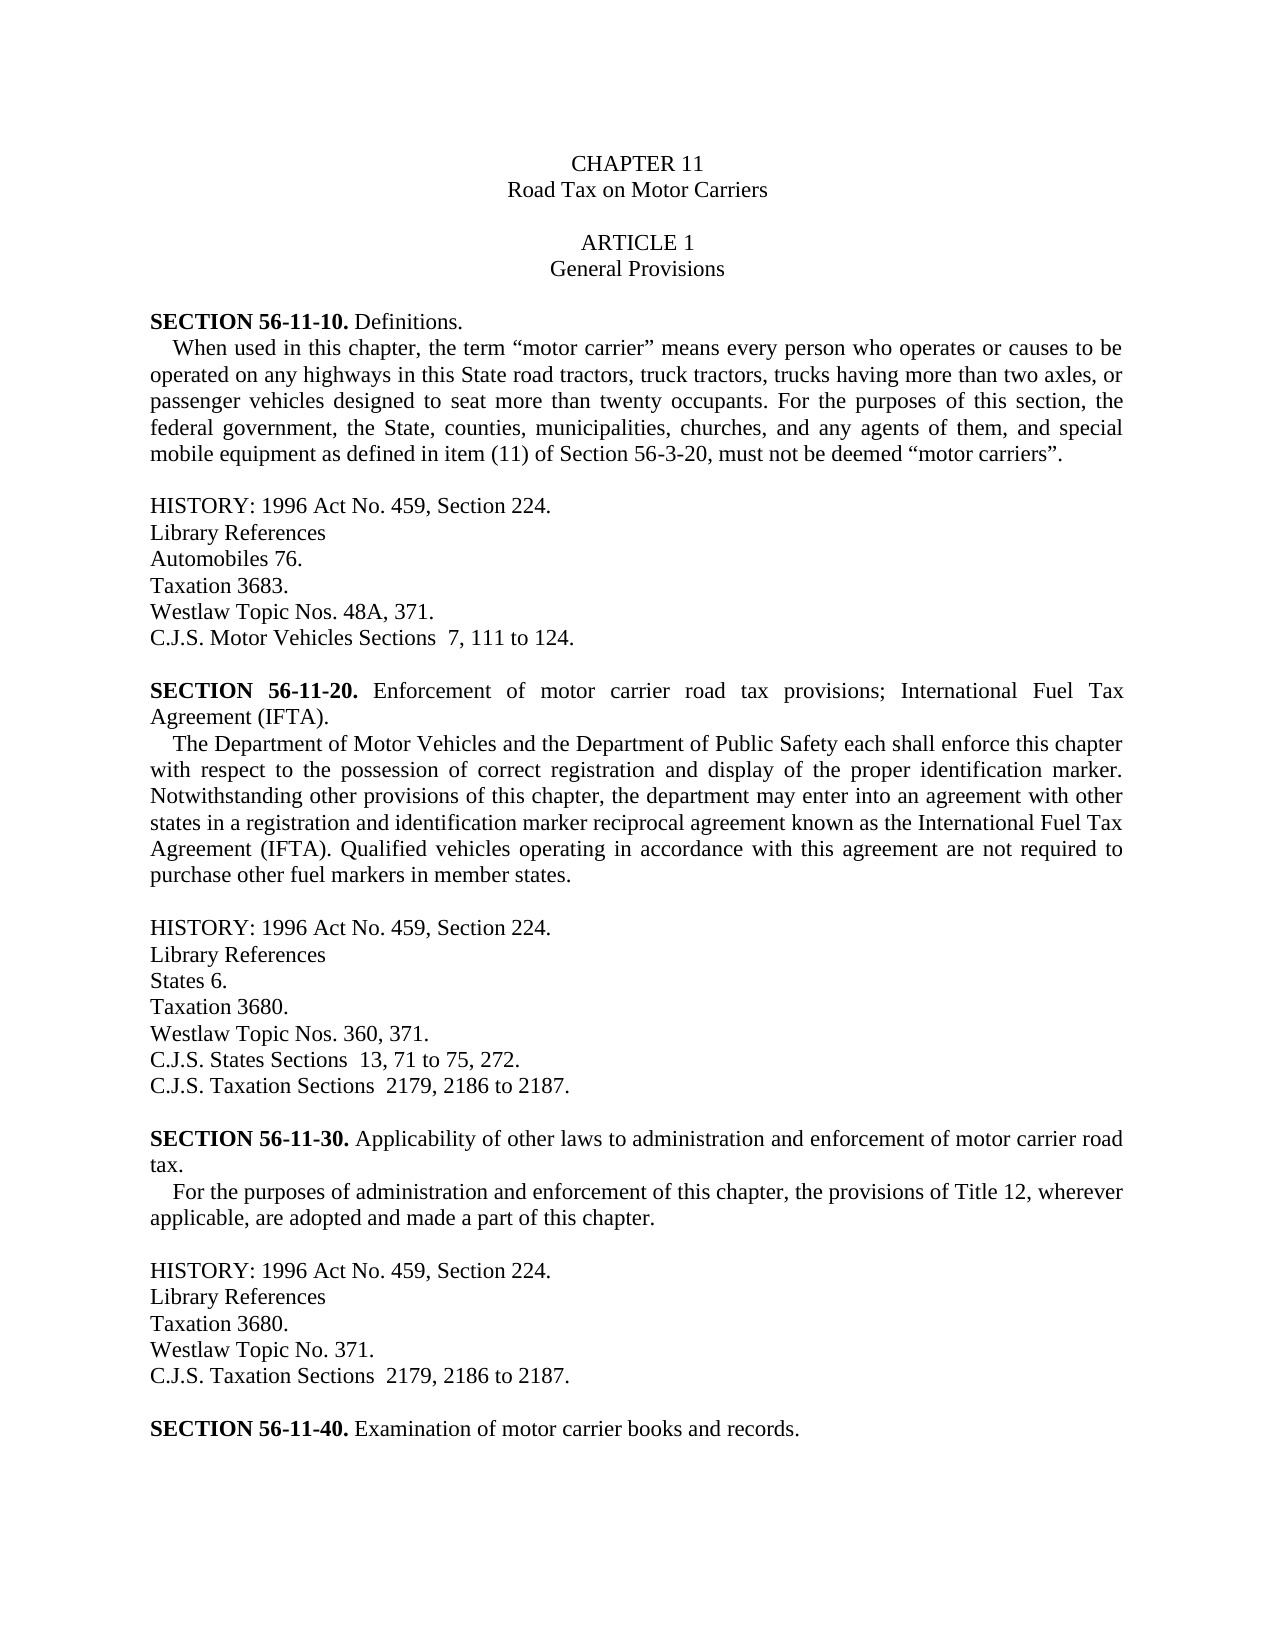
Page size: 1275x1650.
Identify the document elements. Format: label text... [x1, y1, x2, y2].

text Library References [150, 519, 1125, 545]
text Road Tax on Motor Carriers [150, 176, 1125, 203]
text States 6. [150, 967, 1125, 993]
text When used in this chapter, the term “motor carrier” means every person who operates or causes to be operated on any highways in this State road tractors, truck tractors, trucks having more than two axles, or passenger vehicles designed to seat more than twenty occupants. For the purposes of this section, the federal government, the State, counties, municipalities, churches, and any agents of them, and special mobile equipment as defined in item (11) of Section 56-3-20, must not be deemed “motor carriers”. [150, 334, 1125, 466]
text Library References [150, 941, 1125, 967]
text Automobiles 76. [150, 545, 1125, 572]
text The Department of Motor Vehicles and the Department of Public Safety each shall enforce this chapter with respect to the possession of correct registration and display of the proper identification marker. Notwithstanding other provisions of this chapter, the department may enter into an agreement with other states in a registration and identification marker reciprocal agreement known as the International Fuel Tax Agreement (IFTA). Qualified vehicles operating in accordance with this agreement are not required to purchase other fuel markers in member states. [150, 730, 1125, 888]
text SECTION 56-11-10. Definitions. [150, 308, 1125, 334]
text SECTION 56-11-30. Applicability of other laws to administration and enforcement of motor carrier road tax. [150, 1125, 1125, 1178]
text HISTORY: 1996 Act No. 459, Section 224. [150, 493, 1125, 519]
text SECTION 56-11-20. Enforcement of motor carrier road tax provisions; International Fuel Tax Agreement (IFTA). [150, 677, 1125, 730]
text ARTICLE 1 [150, 229, 1125, 255]
text C.J.S. States Sections 13, 71 to 75, 272. [150, 1046, 1125, 1072]
text Westlaw Topic Nos. 48A, 371. [150, 598, 1125, 624]
text Taxation 3680. [150, 1309, 1125, 1336]
text Westlaw Topic No. 371. [150, 1336, 1125, 1362]
text HISTORY: 1996 Act No. 459, Section 224. [150, 914, 1125, 941]
text C.J.S. Taxation Sections 2179, 2186 to 2187. [150, 1072, 1125, 1099]
text For the purposes of administration and enforcement of this chapter, the provisions of Title 12, wherever applicable, are adopted and made a part of this chapter. [150, 1178, 1125, 1231]
text Taxation 3680. [150, 993, 1125, 1020]
text Taxation 3683. [150, 572, 1125, 598]
text C.J.S. Taxation Sections 2179, 2186 to 2187. [150, 1362, 1125, 1389]
text CHAPTER 11 [150, 150, 1125, 176]
text General Provisions [150, 255, 1125, 282]
text HISTORY: 1996 Act No. 459, Section 224. [150, 1257, 1125, 1283]
text Westlaw Topic Nos. 360, 371. [150, 1020, 1125, 1046]
text C.J.S. Motor Vehicles Sections 7, 111 to 124. [150, 624, 1125, 651]
text Library References [150, 1283, 1125, 1309]
text SECTION 56-11-40. Examination of motor carrier books and records. [150, 1415, 1125, 1441]
